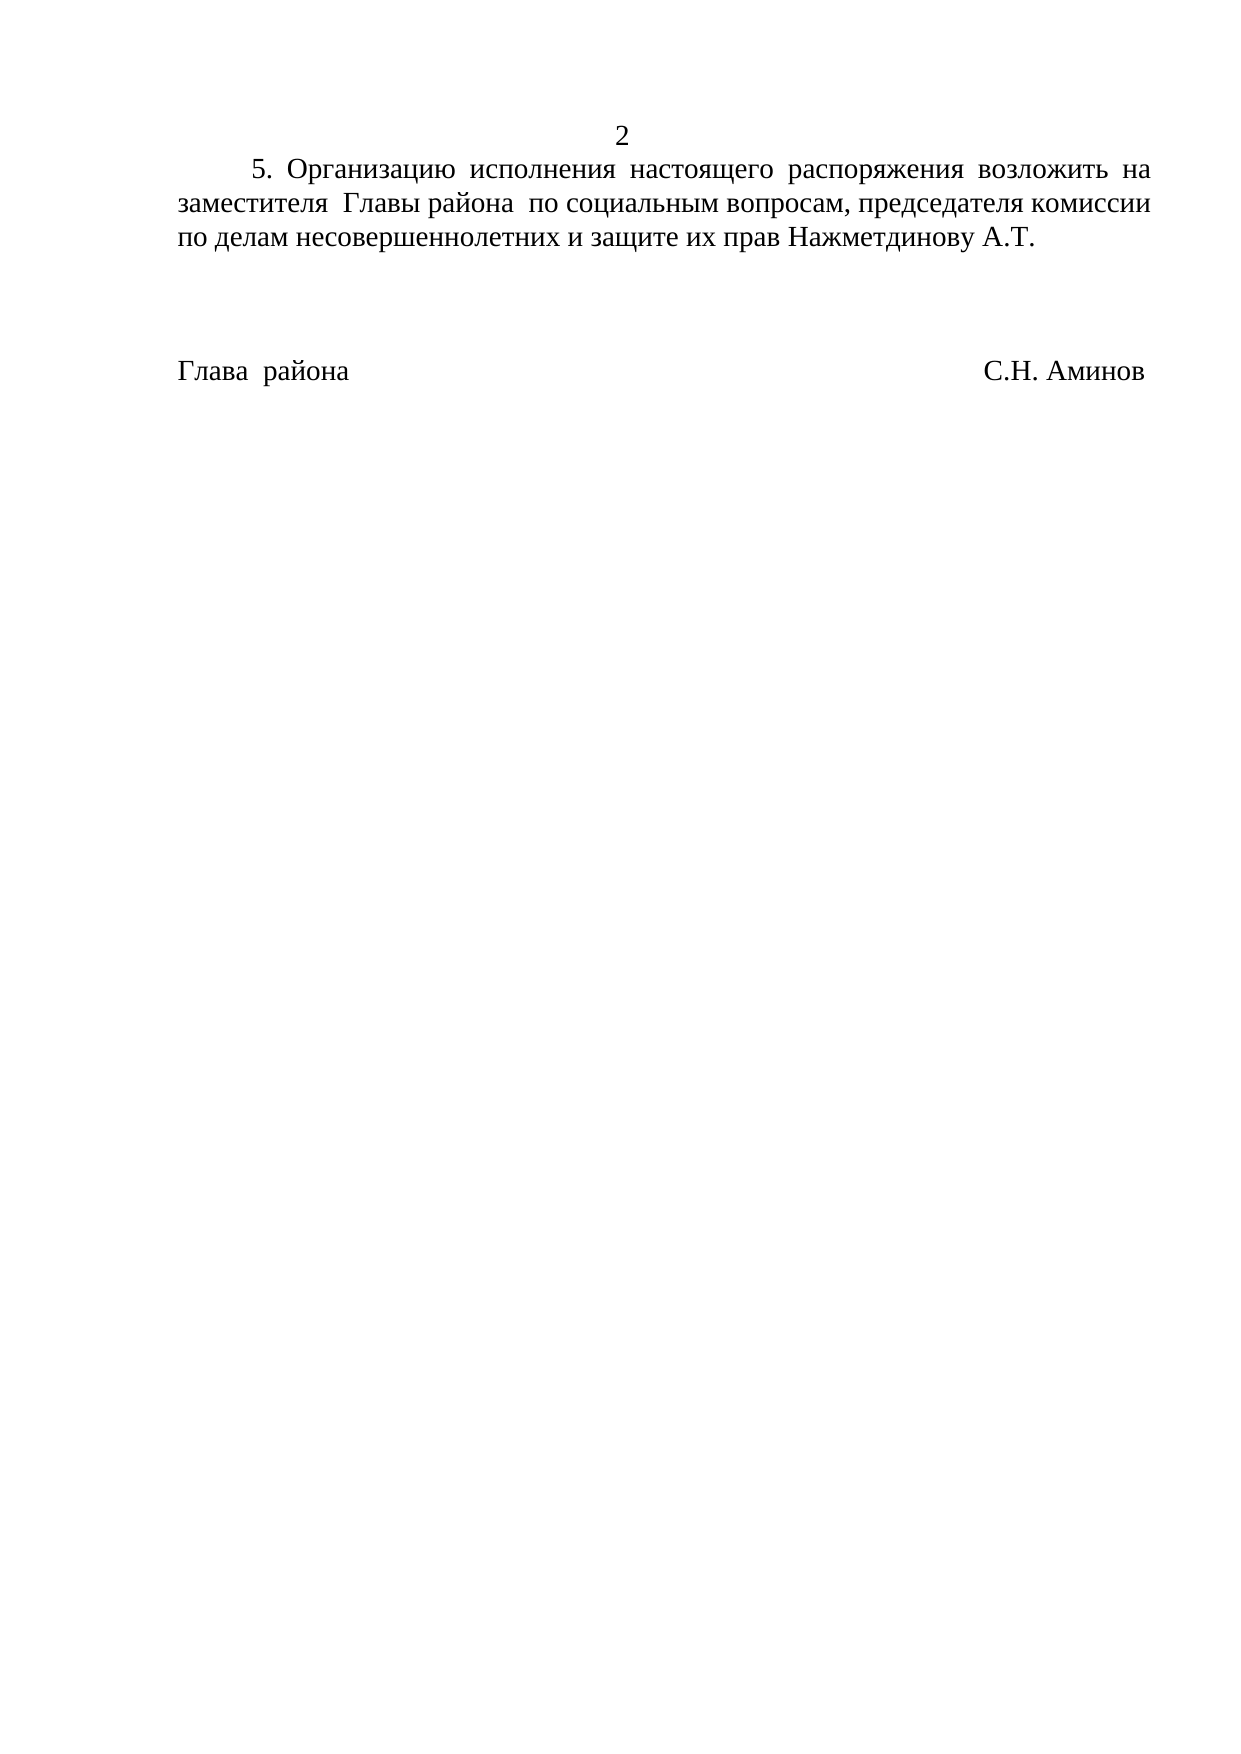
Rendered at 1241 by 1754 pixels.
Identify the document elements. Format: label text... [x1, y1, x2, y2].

text Глава района С.Н. Аминов [177, 353, 1152, 386]
text 2 [177, 118, 1152, 152]
text 5. Организацию исполнения настоящего распоряжения возложить на заместителя Главы района по социальным вопросам, председателя комиссии по делам несовершеннолетних и защите их прав Нажметдинову А.Т. [177, 152, 1152, 252]
